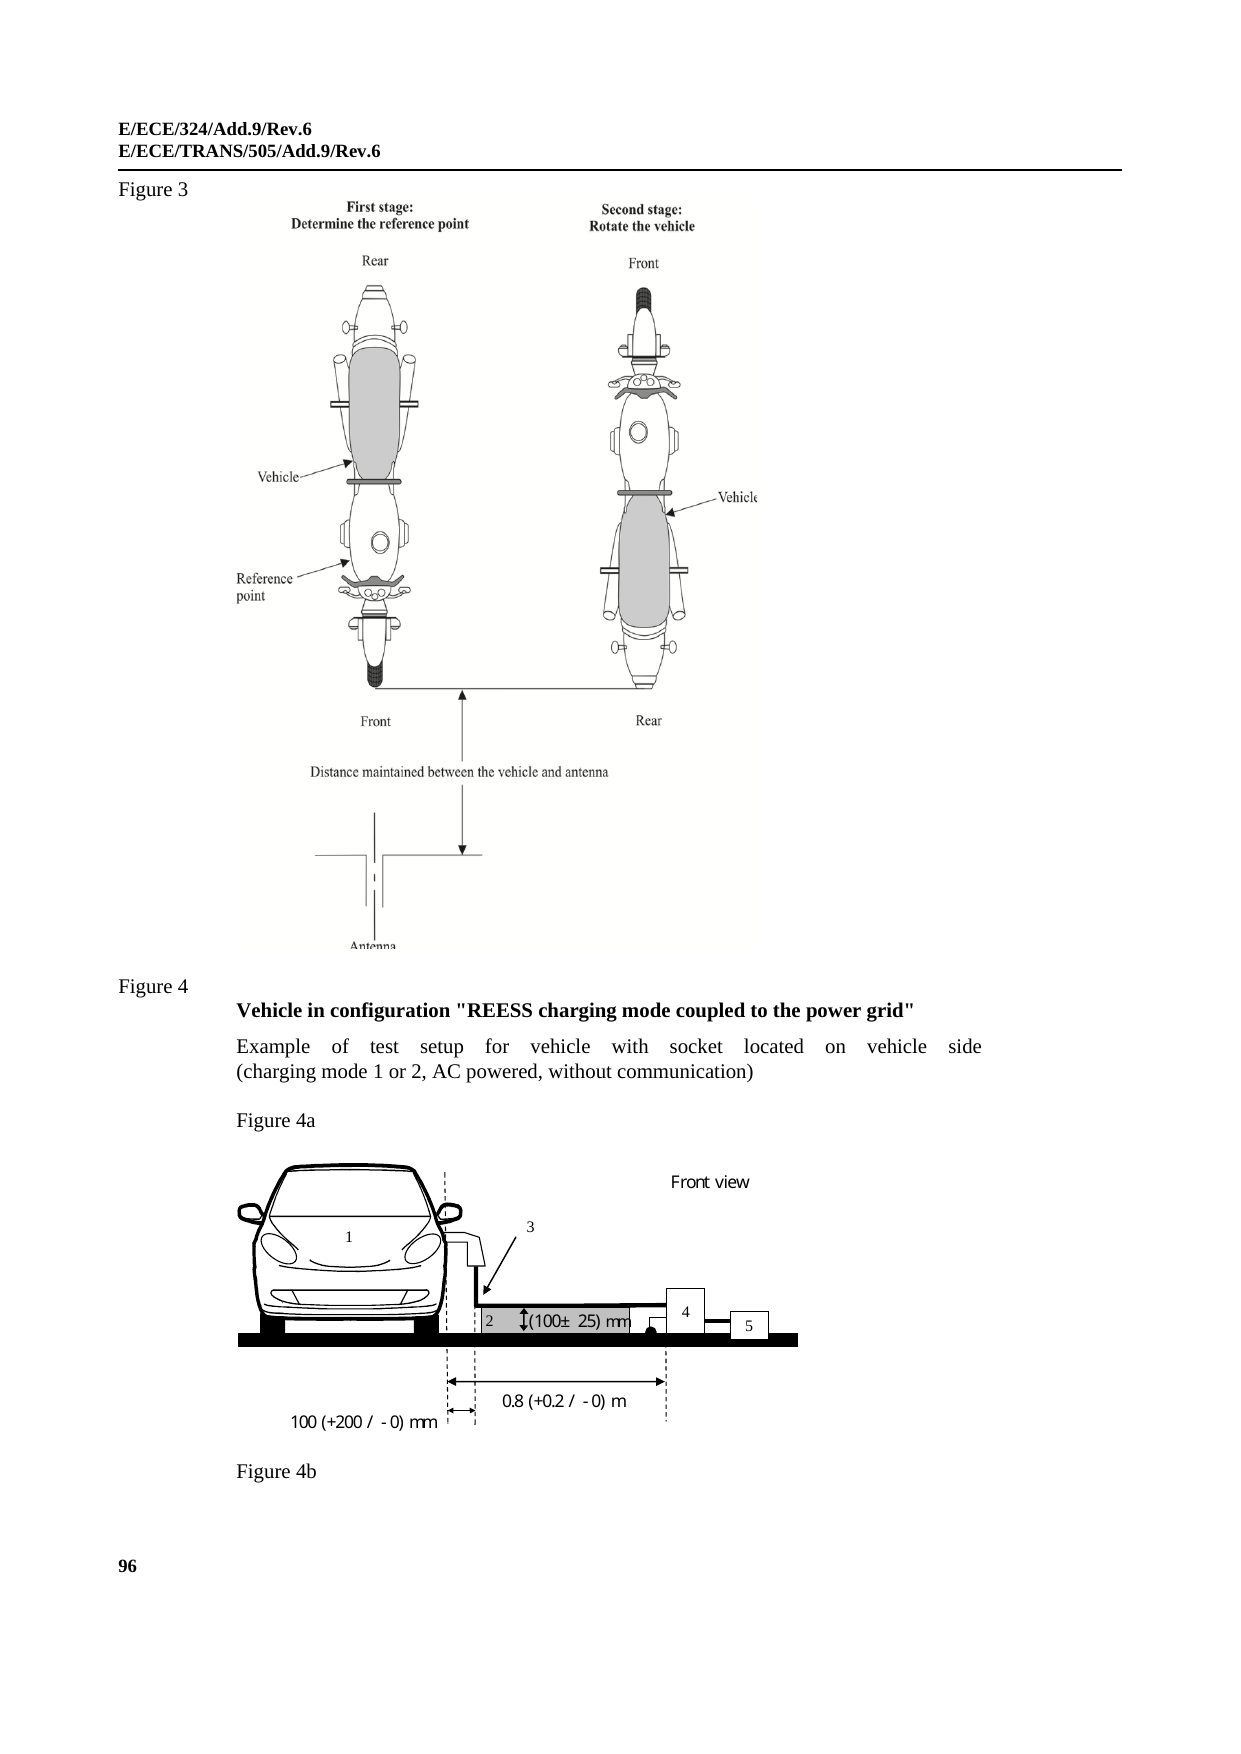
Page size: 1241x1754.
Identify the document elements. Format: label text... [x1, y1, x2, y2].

text Figure 4a [236, 1108, 1004, 1132]
text Example of test setup for vehicle with socket located on vehicle side (charging mode 1 or 2, AC powered, without communication) [236, 1034, 1004, 1083]
text Figure 4b [236, 1459, 1004, 1483]
text Vehicle in configuration "REESS charging mode coupled to the power grid" [236, 998, 1004, 1022]
subtitle Figure 4 [118, 974, 1122, 998]
subtitle Figure 3 [118, 177, 1122, 201]
